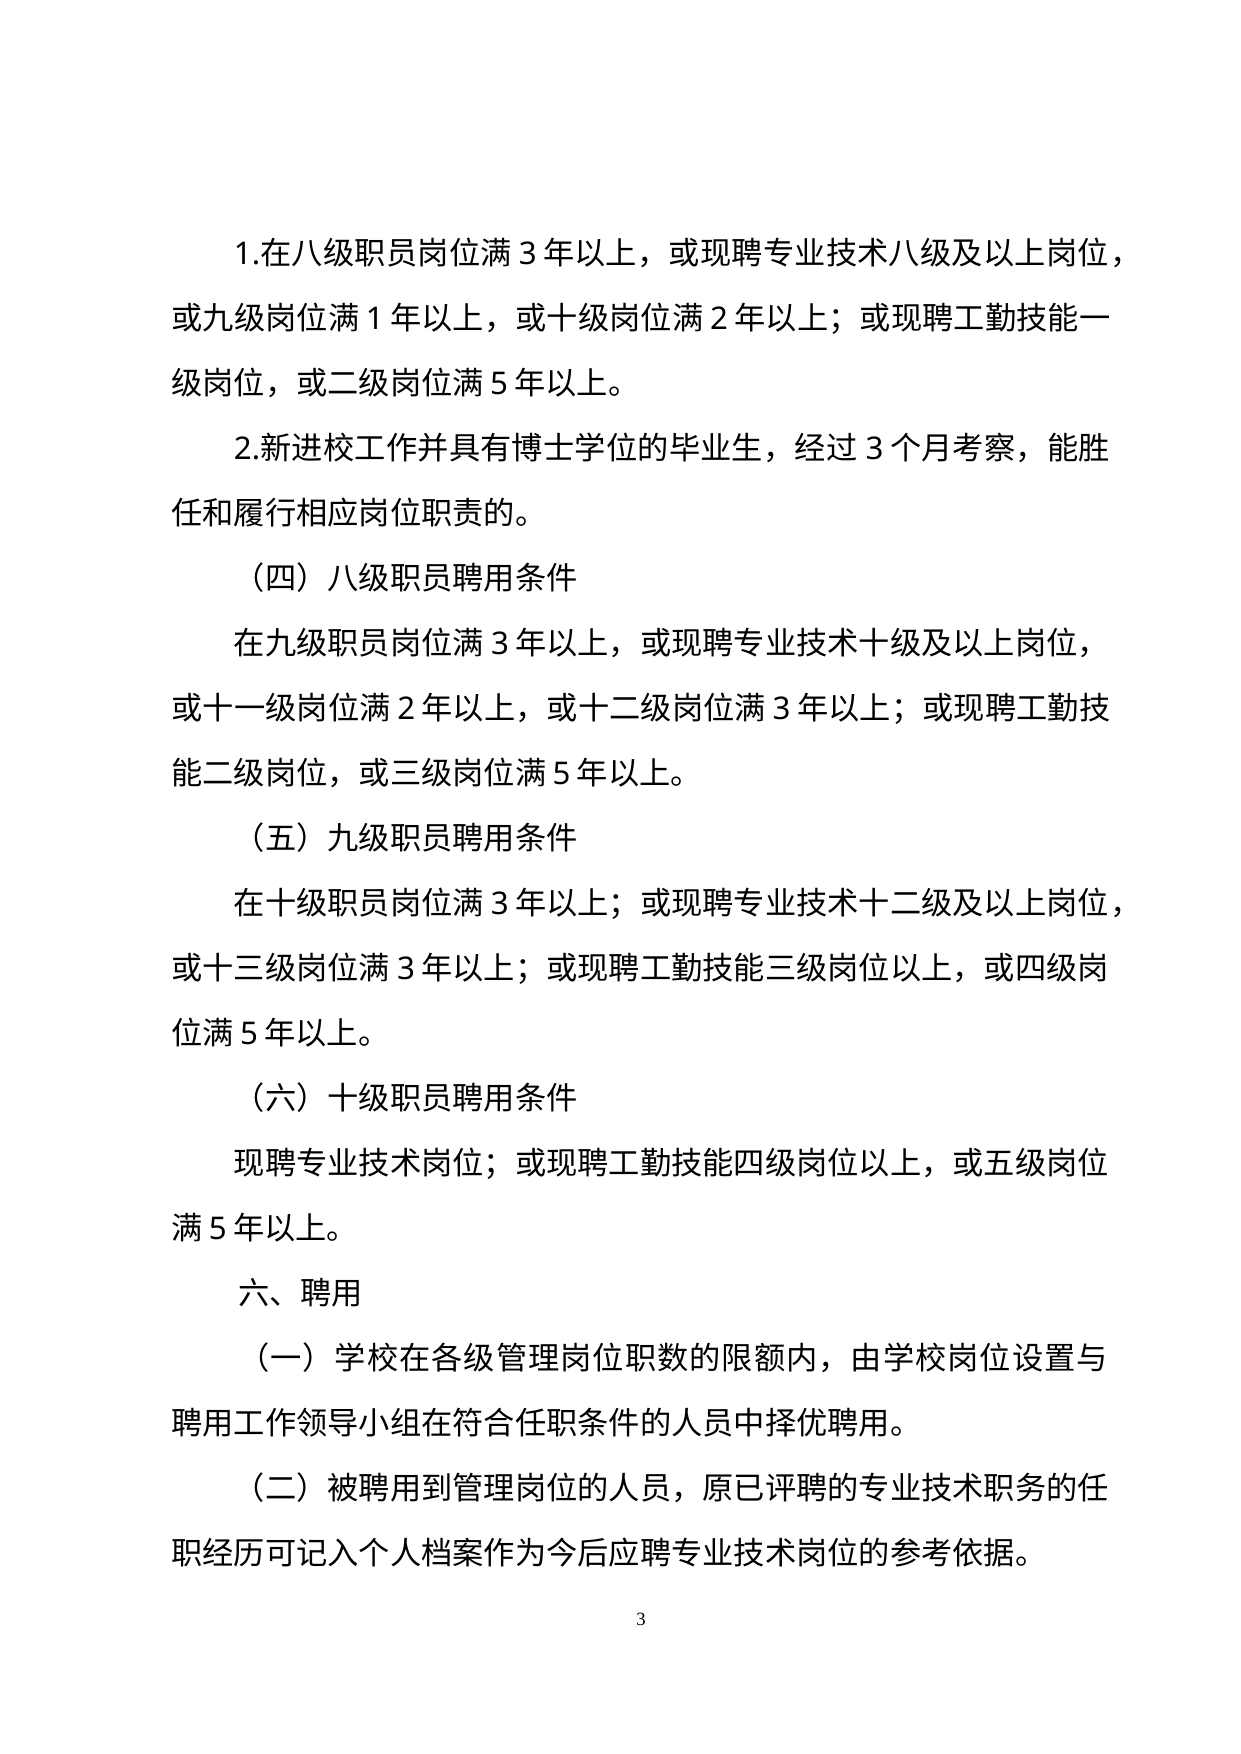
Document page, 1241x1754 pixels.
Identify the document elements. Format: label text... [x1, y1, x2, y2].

text 在十级职员岗位满3年以上；或现聘专业技术十二级及以上岗位，或十三级岗位满3年以上；或现聘工勤技能三级岗位以上，或四级岗位满5年以上。 [171, 868, 1110, 1063]
text （一）学校在各级管理岗位职数的限额内，由学校岗位设置与聘用工作领导小组在符合任职条件的人员中择优聘用。 [171, 1323, 1110, 1453]
text （二）被聘用到管理岗位的人员，原已评聘的专业技术职务的任职经历可记入个人档案作为今后应聘专业技术岗位的参考依据。 [171, 1453, 1110, 1583]
text （六）十级职员聘用条件 [171, 1063, 1110, 1128]
text 1.在八级职员岗位满3年以上，或现聘专业技术八级及以上岗位，或九级岗位满1年以上，或十级岗位满2年以上；或现聘工勤技能一级岗位，或二级岗位满5年以上。 [171, 218, 1110, 413]
text （四）八级职员聘用条件 [171, 543, 1110, 608]
text 2.新进校工作并具有博士学位的毕业生，经过3个月考察，能胜任和履行相应岗位职责的。 [171, 413, 1110, 543]
text 六、聘用 [171, 1258, 1110, 1323]
text 现聘专业技术岗位；或现聘工勤技能四级岗位以上，或五级岗位满5年以上。 [171, 1128, 1110, 1258]
text （五）九级职员聘用条件 [171, 803, 1110, 868]
text 在九级职员岗位满3年以上，或现聘专业技术十级及以上岗位，或十一级岗位满2年以上，或十二级岗位满3年以上；或现聘工勤技能二级岗位，或三级岗位满5年以上。 [171, 608, 1110, 803]
